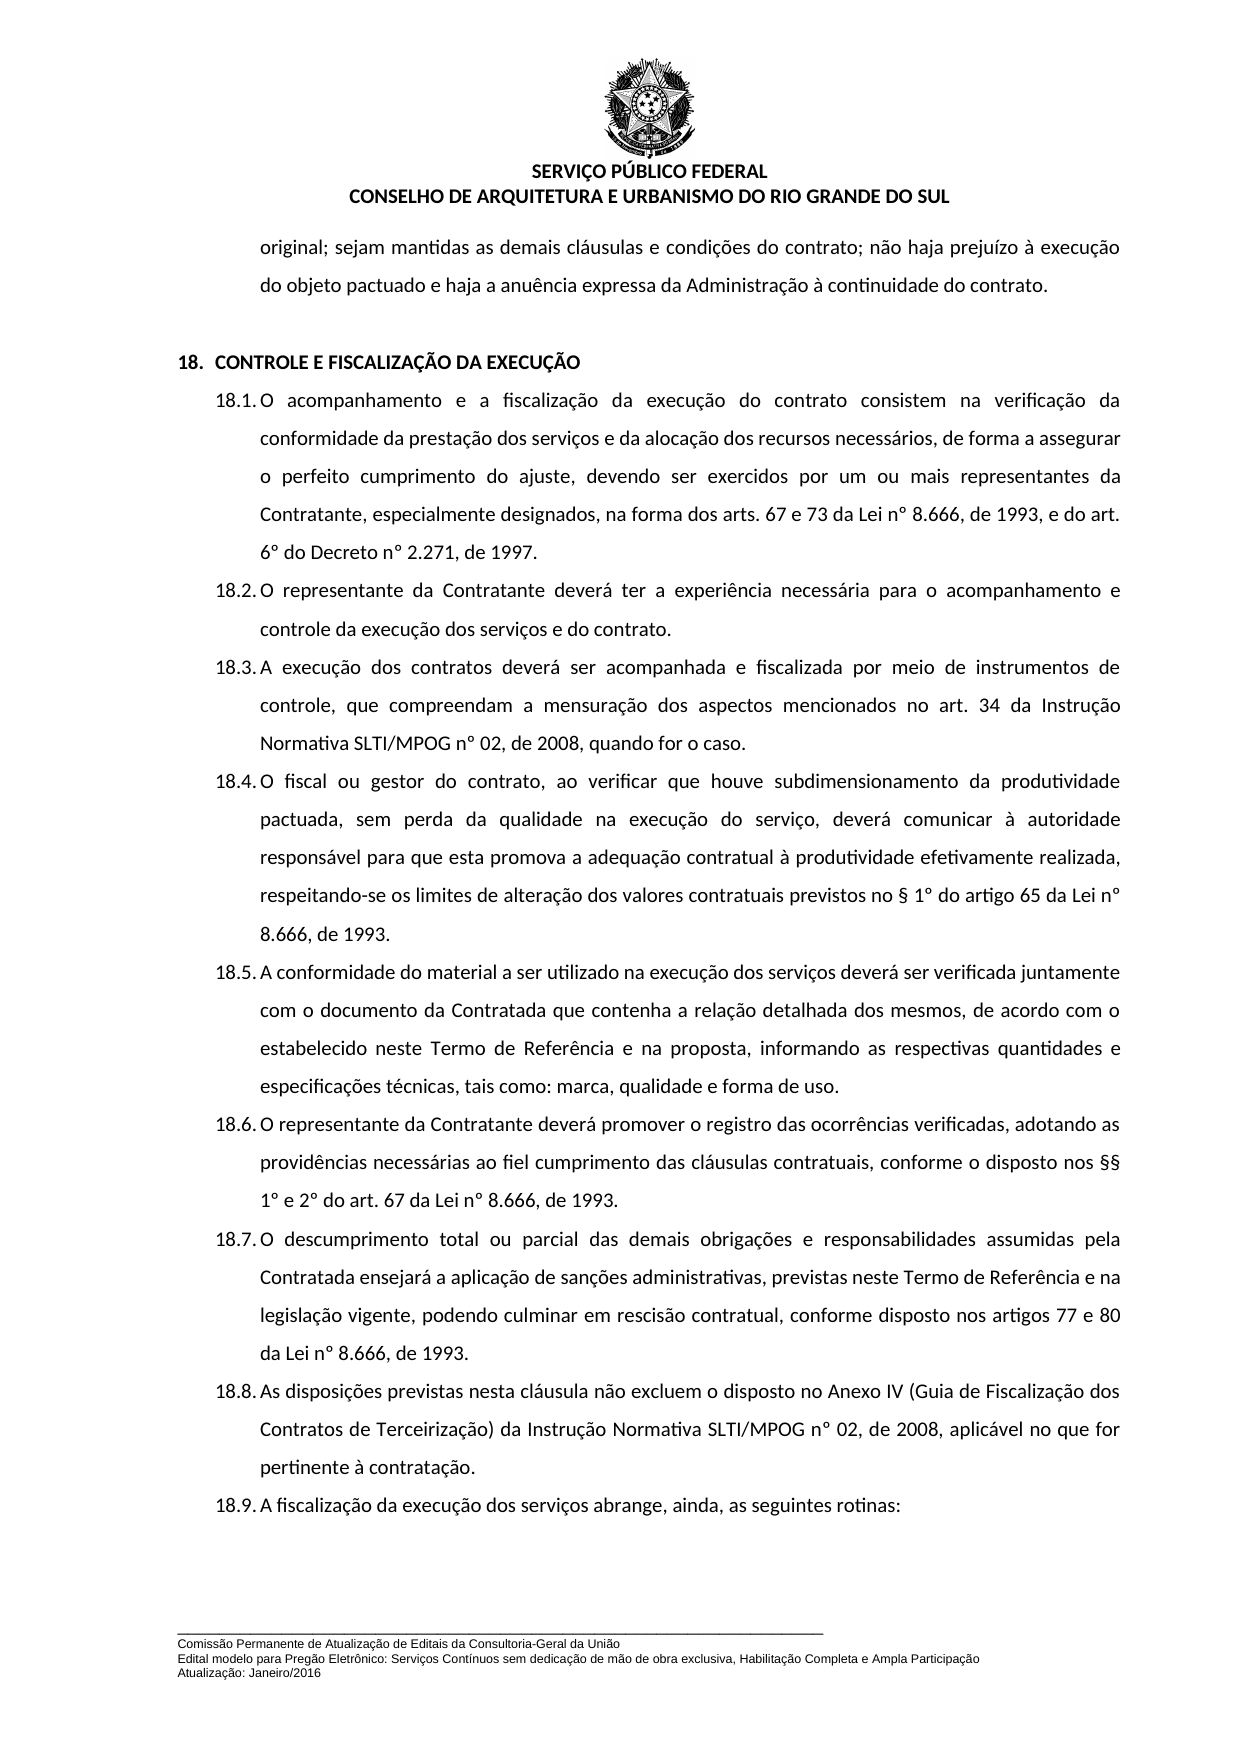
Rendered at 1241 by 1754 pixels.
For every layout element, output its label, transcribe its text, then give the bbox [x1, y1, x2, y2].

list A execução dos contratos deverá ser acompanhada e fiscalizada por meio de instrumentos de controle, que compreendam a mensuração dos aspectos mencionados no art. 34 da Instrução Normativa SLTI/MPOG nº 02, de 2008, quando for o caso. [215, 654, 1122, 756]
list O representante da Contratante deverá ter a experiência necessária para o acompanhamento e controle da execução dos serviços e do contrato. [215, 578, 1122, 641]
list As disposições previstas nesta cláusula não excluem o disposto no Anexo IV (Guia de Fiscalização dos Contratos de Terceirização) da Instrução Normativa SLTI/MPOG nº 02, de 2008, aplicável no que for pertinente à contratação. [215, 1378, 1122, 1480]
list CONTROLE E FISCALIZAÇÃO DA EXECUÇÃO [177, 349, 1122, 374]
list A fiscalização da execução dos serviços abrange, ainda, as seguintes rotinas: [215, 1493, 1122, 1518]
list A conformidade do material a ser utilizado na execução dos serviços deverá ser verificada juntamente com o documento da Contratada que contenha a relação detalhada dos mesmos, de acordo com o estabelecido neste Termo de Referência e na proposta, informando as respectivas quantidades e especificações técnicas, tais como: marca, qualidade e forma de uso. [215, 959, 1122, 1099]
picture [604, 58, 696, 159]
list O acompanhamento e a fiscalização da execução do contrato consistem na verificação da conformidade da prestação dos serviços e da alocação dos recursos necessários, de forma a assegurar o perfeito cumprimento do ajuste, devendo ser exercidos por um ou mais representantes da Contratante, especialmente designados, na forma dos arts. 67 e 73 da Lei nº 8.666, de 1993, e do art. 6º do Decreto nº 2.271, de 1997. [215, 387, 1122, 565]
list O fiscal ou gestor do contrato, ao verificar que houve subdimensionamento da produtividade pactuada, sem perda da qualidade na execução do serviço, deverá comunicar à autoridade responsável para que esta promova a adequação contratual à produtividade efetivamente realizada, respeitando-se os limites de alteração dos valores contratuais previstos no § 1º do artigo 65 da Lei nº 8.666, de 1993. [215, 768, 1122, 946]
list O descumprimento total ou parcial das demais obrigações e responsabilidades assumidas pela Contratada ensejará a aplicação de sanções administrativas, previstas neste Termo de Referência e na legislação vigente, podendo culminar em rescisão contratual, conforme disposto nos artigos 77 e 80 da Lei nº 8.666, de 1993. [215, 1226, 1122, 1366]
list O representante da Contratante deverá promover o registro das ocorrências verificadas, adotando as providências necessárias ao fiel cumprimento das cláusulas contratuais, conforme o disposto nos §§ 1º e 2º do art. 67 da Lei nº 8.666, de 1993. [215, 1111, 1122, 1213]
